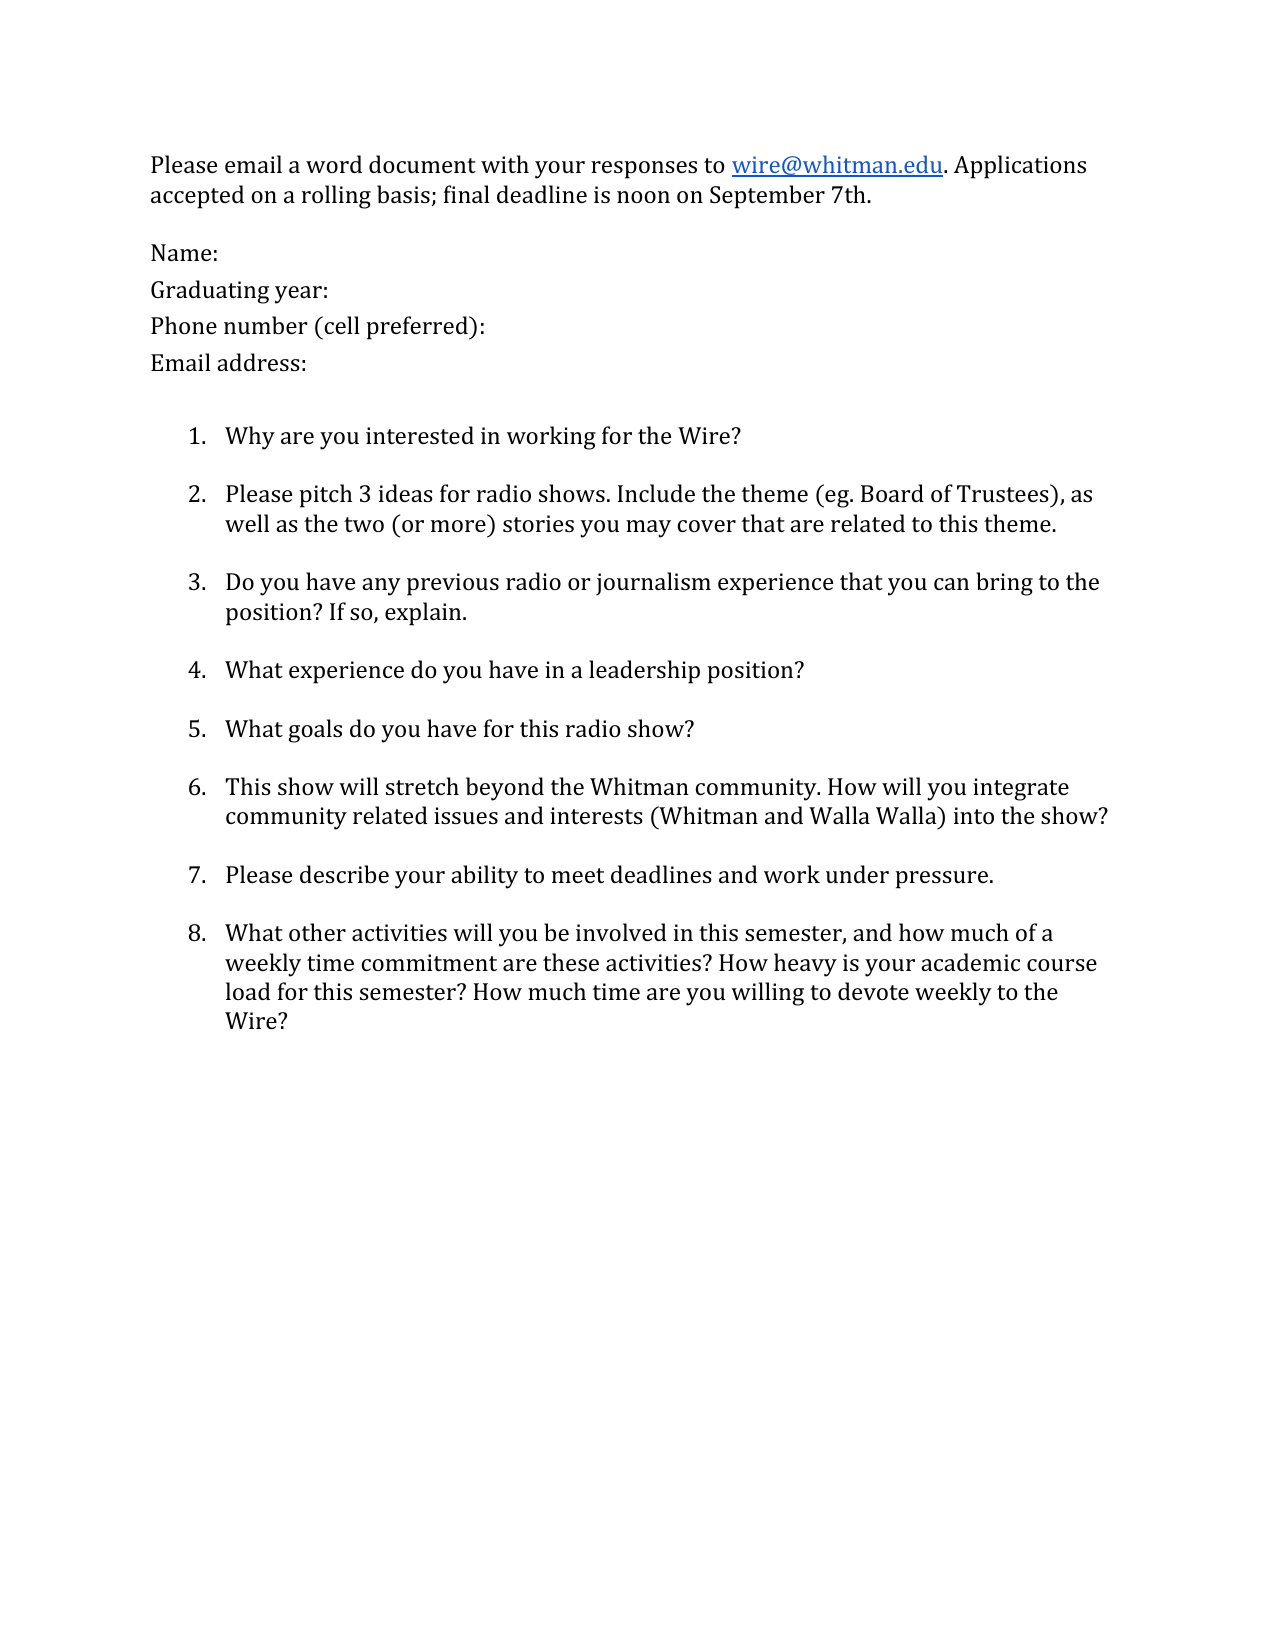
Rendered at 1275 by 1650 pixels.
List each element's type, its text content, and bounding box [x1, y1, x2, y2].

list Please describe your ability to meet deadlines and work under pressure. [187, 859, 1125, 889]
text Graduating year: [150, 274, 1125, 303]
list What experience do you have in a leadership position? [187, 655, 1125, 684]
list What other activities will you be involved in this semester, and how much of a weekly time commitment are these activities? How heavy is your academic course load for this semester? How much time are you willing to devote weekly to the Wire? [187, 918, 1125, 1035]
list This show will stretch beyond the Whitman community. How will you integrate community related issues and interests (Whitman and Walla Walla) into the show? [187, 772, 1125, 830]
list Please pitch 3 ideas for radio shows. Include the theme (eg. Board of Trustees), as well as the two (or more) stories you may cover that are related to this theme. [187, 479, 1125, 538]
text Email address: [150, 347, 1125, 377]
text Phone number (cell preferred): [150, 311, 1125, 340]
list Why are you interested in working for the Wire? [187, 421, 1125, 450]
list Do you have any previous radio or journalism experience that you can bring to the position? If so, explain. [187, 567, 1125, 625]
text Please email a word document with your responses to wire@whitman.edu. Applications accepted on a rolling basis; final deadline is noon on September 7th. [150, 150, 1125, 208]
list What goals do you have for this radio show? [187, 713, 1125, 742]
text Name: [150, 238, 1125, 267]
